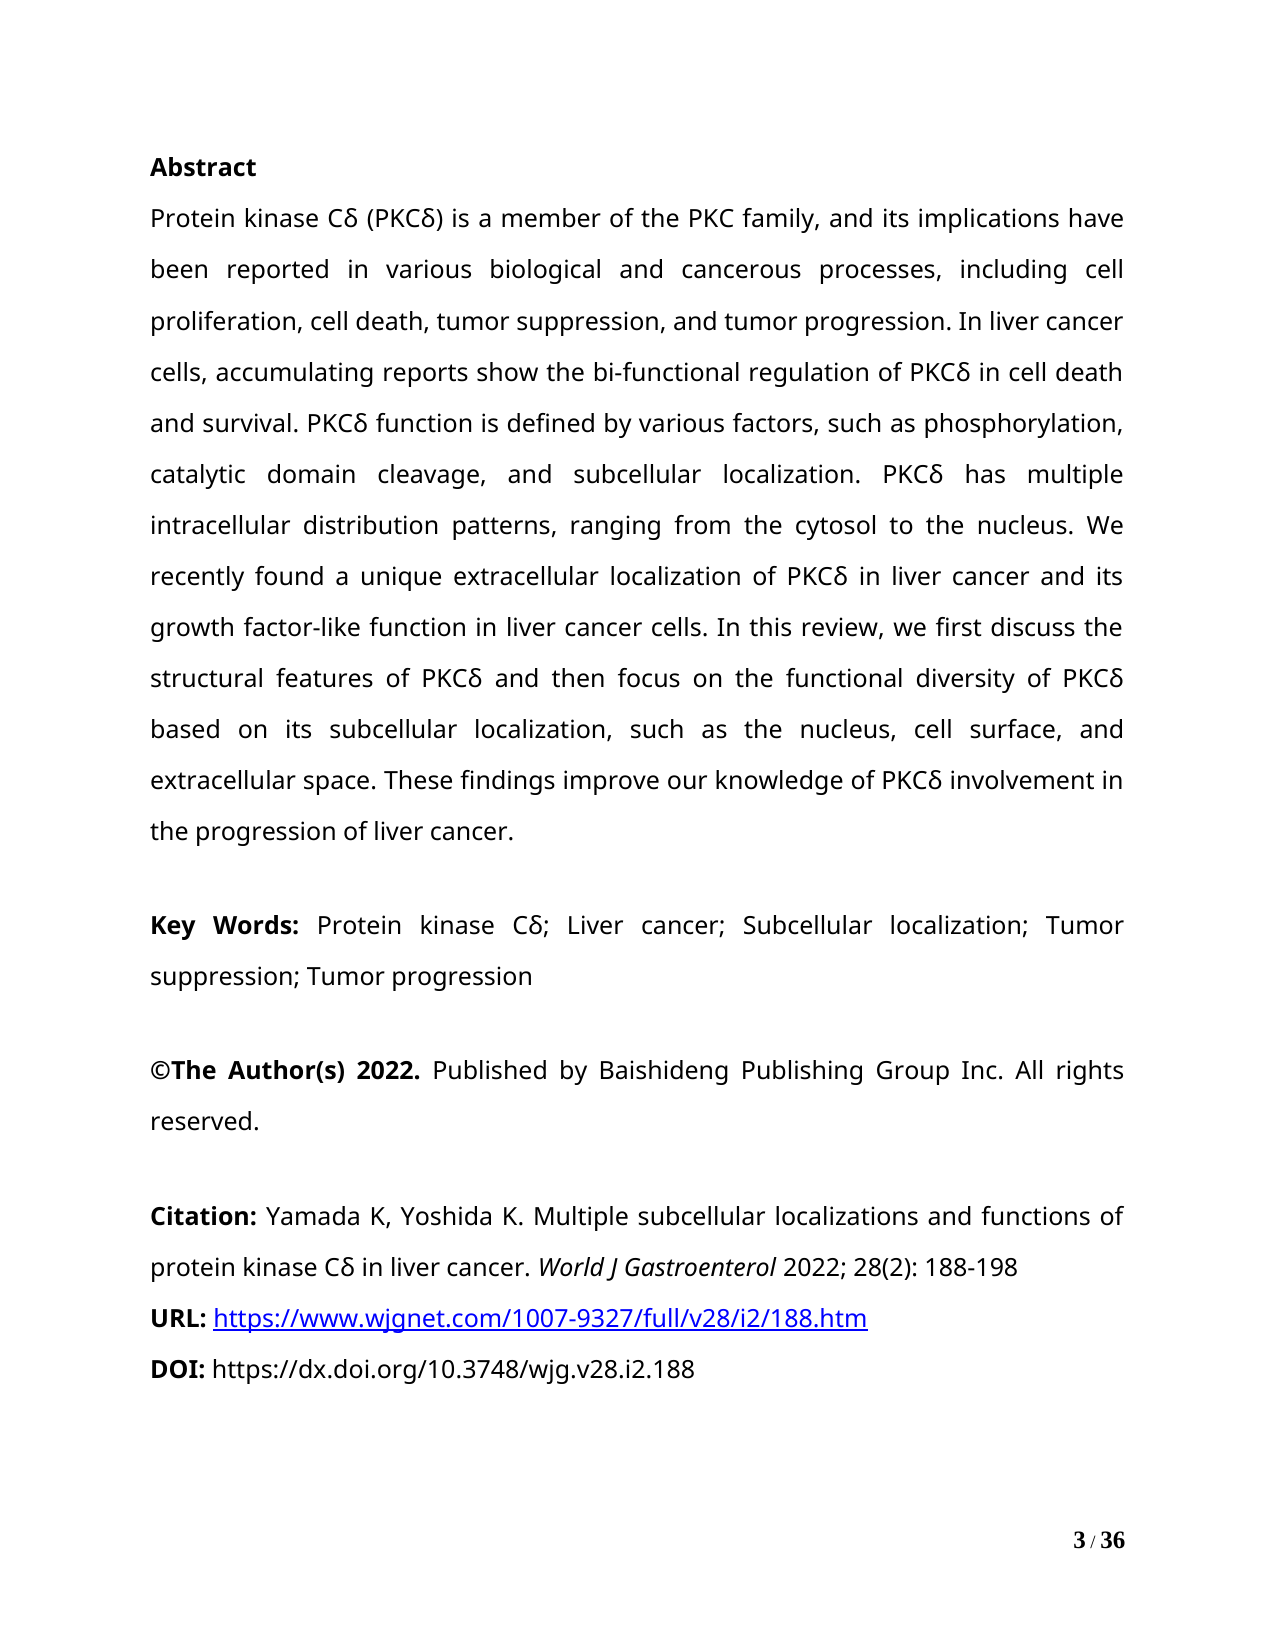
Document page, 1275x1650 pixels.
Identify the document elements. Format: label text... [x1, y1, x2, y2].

text Abstract [150, 150, 1125, 184]
text ©The Author(s) 2022. Published by Baishideng Publishing Group Inc. All rights reserved. [150, 1053, 1125, 1138]
text Protein kinase Cδ (PKCδ) is a member of the PKC family, and its implications have been reported in various biological and cancerous processes, including cell proliferation, cell death, tumor suppression, and tumor progression. In liver cancer cells, accumulating reports show the bi-functional regulation of PKCδ in cell death and survival. PKCδ function is defined by various factors, such as phosphorylation, catalytic domain cleavage, and subcellular localization. PKCδ has multiple intracellular distribution patterns, ranging from the cytosol to the nucleus. We recently found a unique extracellular localization of PKCδ in liver cancer and its growth factor-like function in liver cancer cells. In this review, we first discuss the structural features of PKCδ and then focus on the functional diversity of PKCδ based on its subcellular localization, such as the nucleus, cell surface, and extracellular space. These findings improve our knowledge of PKCδ involvement in the progression of liver cancer. [150, 201, 1125, 848]
text Key Words: Protein kinase Cδ; Liver cancer; Subcellular localization; Tumor suppression; Tumor progression [150, 908, 1125, 993]
text DOI: https://dx.doi.org/10.3748/wjg.v28.i2.188 [150, 1351, 1125, 1385]
text Citation: Yamada K, Yoshida K. Multiple subcellular localizations and functions of protein kinase Cδ in liver cancer. World J Gastroenterol 2022; 28(2): 188-198 [150, 1198, 1125, 1283]
text URL: https://www.wjgnet.com/1007-9327/full/v28/i2/188.htm [150, 1300, 1125, 1334]
